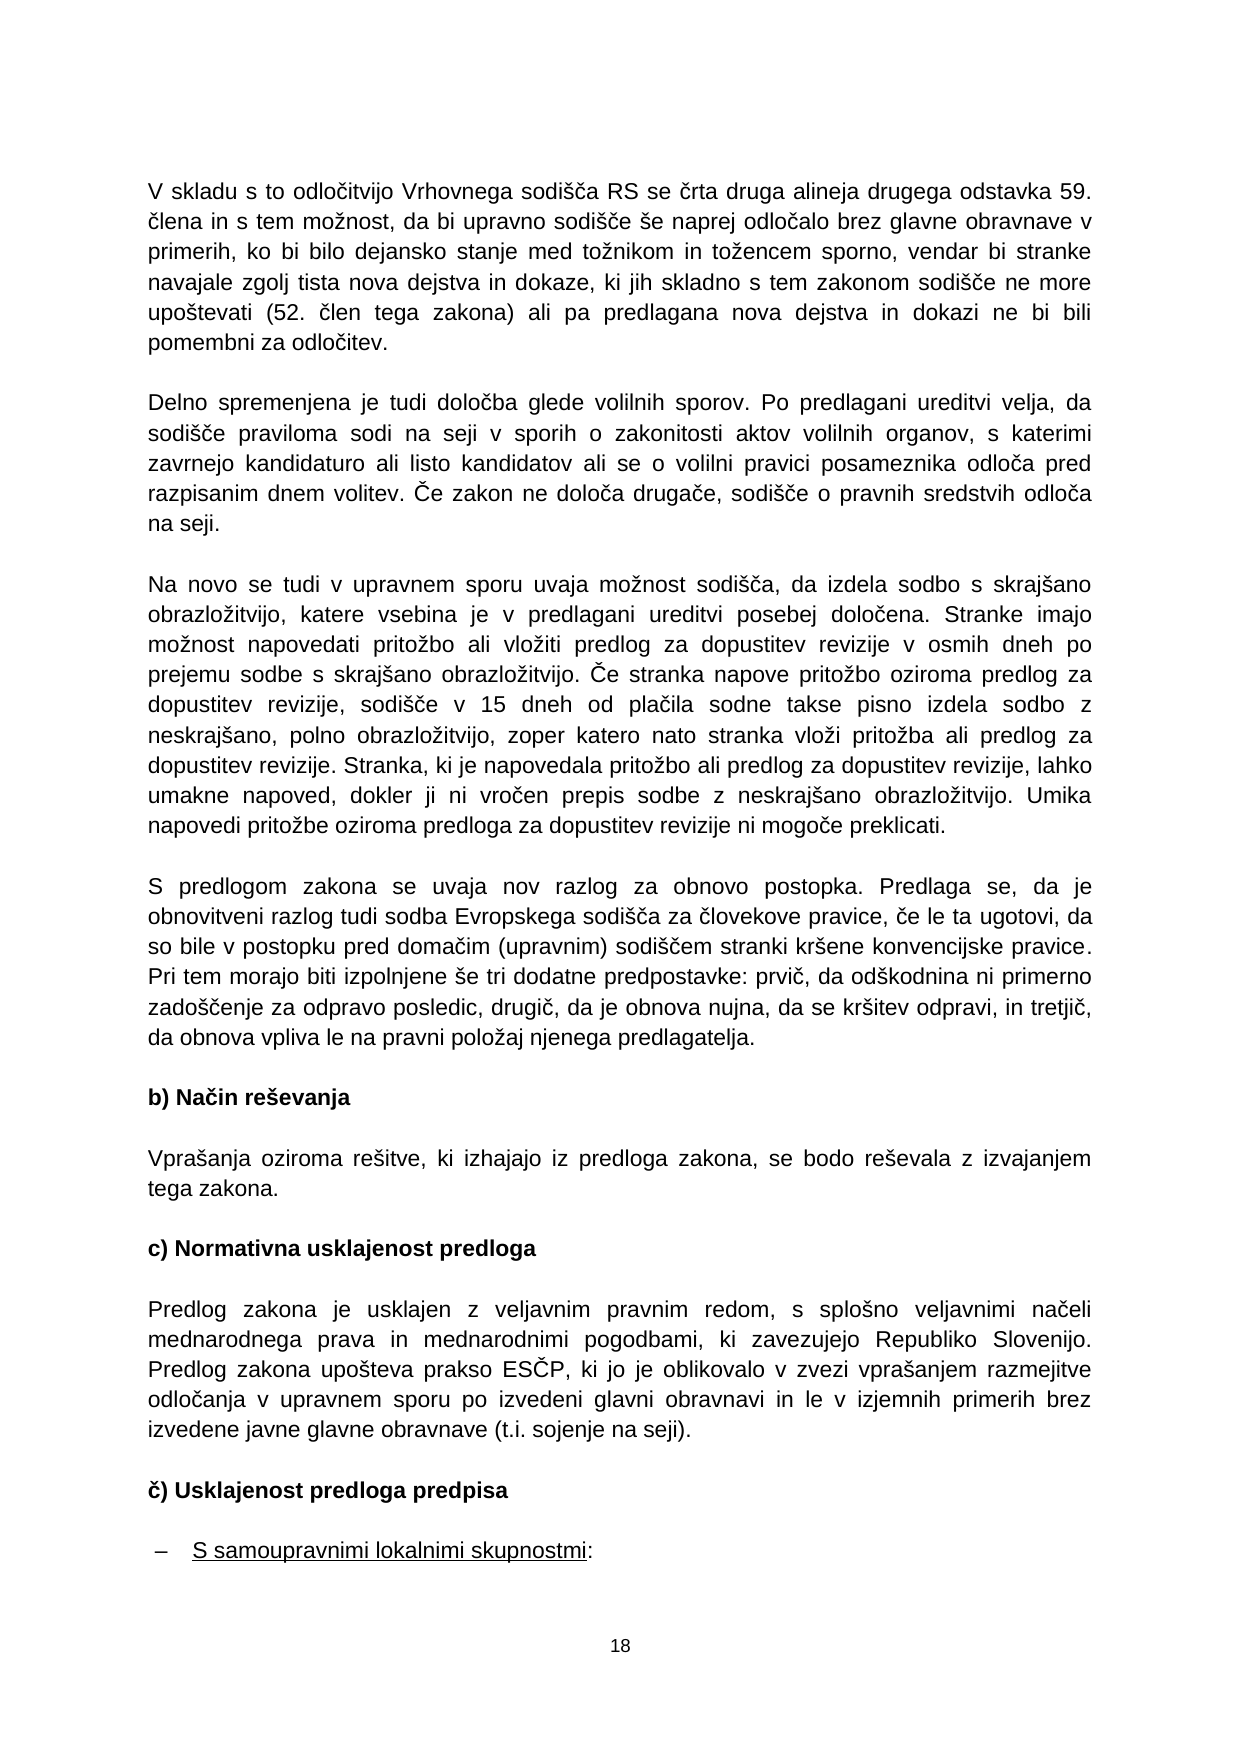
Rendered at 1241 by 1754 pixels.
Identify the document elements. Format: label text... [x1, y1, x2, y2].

subtitle č) Usklajenost predloga predpisa [148, 1477, 1093, 1503]
text Predlog zakona je usklajen z veljavnim pravnim redom, s splošno veljavnimi načeli mednarodnega prava in mednarodnimi pogodbami, ki zavezujejo Republiko Slovenijo. Predlog zakona upošteva prakso ESČP, ki jo je oblikovalo v zvezi vprašanjem razmejitve odločanja v upravnem sporu po izvedeni glavni obravnavi in le v izjemnih primerih brez izvedene javne glavne obravnave (t.i. sojenje na seji). [148, 1296, 1093, 1443]
text V skladu s to odločitvijo Vrhovnega sodišča RS se črta druga alineja drugega odstavka 59. člena in s tem možnost, da bi upravno sodišče še naprej odločalo brez glavne obravnave v primerih, ko bi bilo dejansko stanje med tožnikom in tožencem sporno, vendar bi stranke navajale zgolj tista nova dejstva in dokaze, ki jih skladno s tem zakonom sodišče ne more upoštevati (52. člen tega zakona) ali pa predlagana nova dejstva in dokazi ne bi bili pomembni za odločitev. [148, 178, 1093, 355]
subtitle b) Način reševanja [148, 1084, 1093, 1110]
list S samoupravnimi lokalnimi skupnostmi: [154, 1537, 1093, 1563]
subtitle c) Normativna usklajenost predloga [148, 1235, 1093, 1261]
text Delno spremenjena je tudi določba glede volilnih sporov. Po predlagani ureditvi velja, da sodišče praviloma sodi na seji v sporih o zakonitosti aktov volilnih organov, s katerimi zavrnejo kandidaturo ali listo kandidatov ali se o volilni pravici posameznika odloča pred razpisanim dnem volitev. Če zakon ne določa drugače, sodišče o pravnih sredstvih odloča na seji. [148, 389, 1093, 536]
text Na novo se tudi v upravnem sporu uvaja možnost sodišča, da izdela sodbo s skrajšano obrazložitvijo, katere vsebina je v predlagani ureditvi posebej določena. Stranke imajo možnost napovedati pritožbo ali vložiti predlog za dopustitev revizije v osmih dneh po prejemu sodbe s skrajšano obrazložitvijo. Če stranka napove pritožbo oziroma predlog za dopustitev revizije, sodišče v 15 dneh od plačila sodne takse pisno izdela sodbo z neskrajšano, polno obrazložitvijo, zoper katero nato stranka vloži pritožba ali predlog za dopustitev revizije. Stranka, ki je napovedala pritožbo ali predlog za dopustitev revizije, lahko umakne napoved, dokler ji ni vročen prepis sodbe z neskrajšano obrazložitvijo. Umika napovedi pritožbe oziroma predloga za dopustitev revizije ni mogoče preklicati. [148, 571, 1093, 838]
text S predlogom zakona se uvaja nov razlog za obnovo postopka. Predlaga se, da je obnovitveni razlog tudi sodba Evropskega sodišča za človekove pravice, če le ta ugotovi, da so bile v postopku pred domačim (upravnim) sodiščem stranki kršene konvencijske pravice. Pri tem morajo biti izpolnjene še tri dodatne predpostavke: prvič, da odškodnina ni primerno zadoščenje za odpravo posledic, drugič, da je obnova nujna, da se kršitev odpravi, in tretjič, da obnova vpliva le na pravni položaj njenega predlagatelja. [148, 873, 1093, 1050]
text Vprašanja oziroma rešitve, ki izhajajo iz predloga zakona, se bodo reševala z izvajanjem tega zakona. [148, 1144, 1093, 1201]
